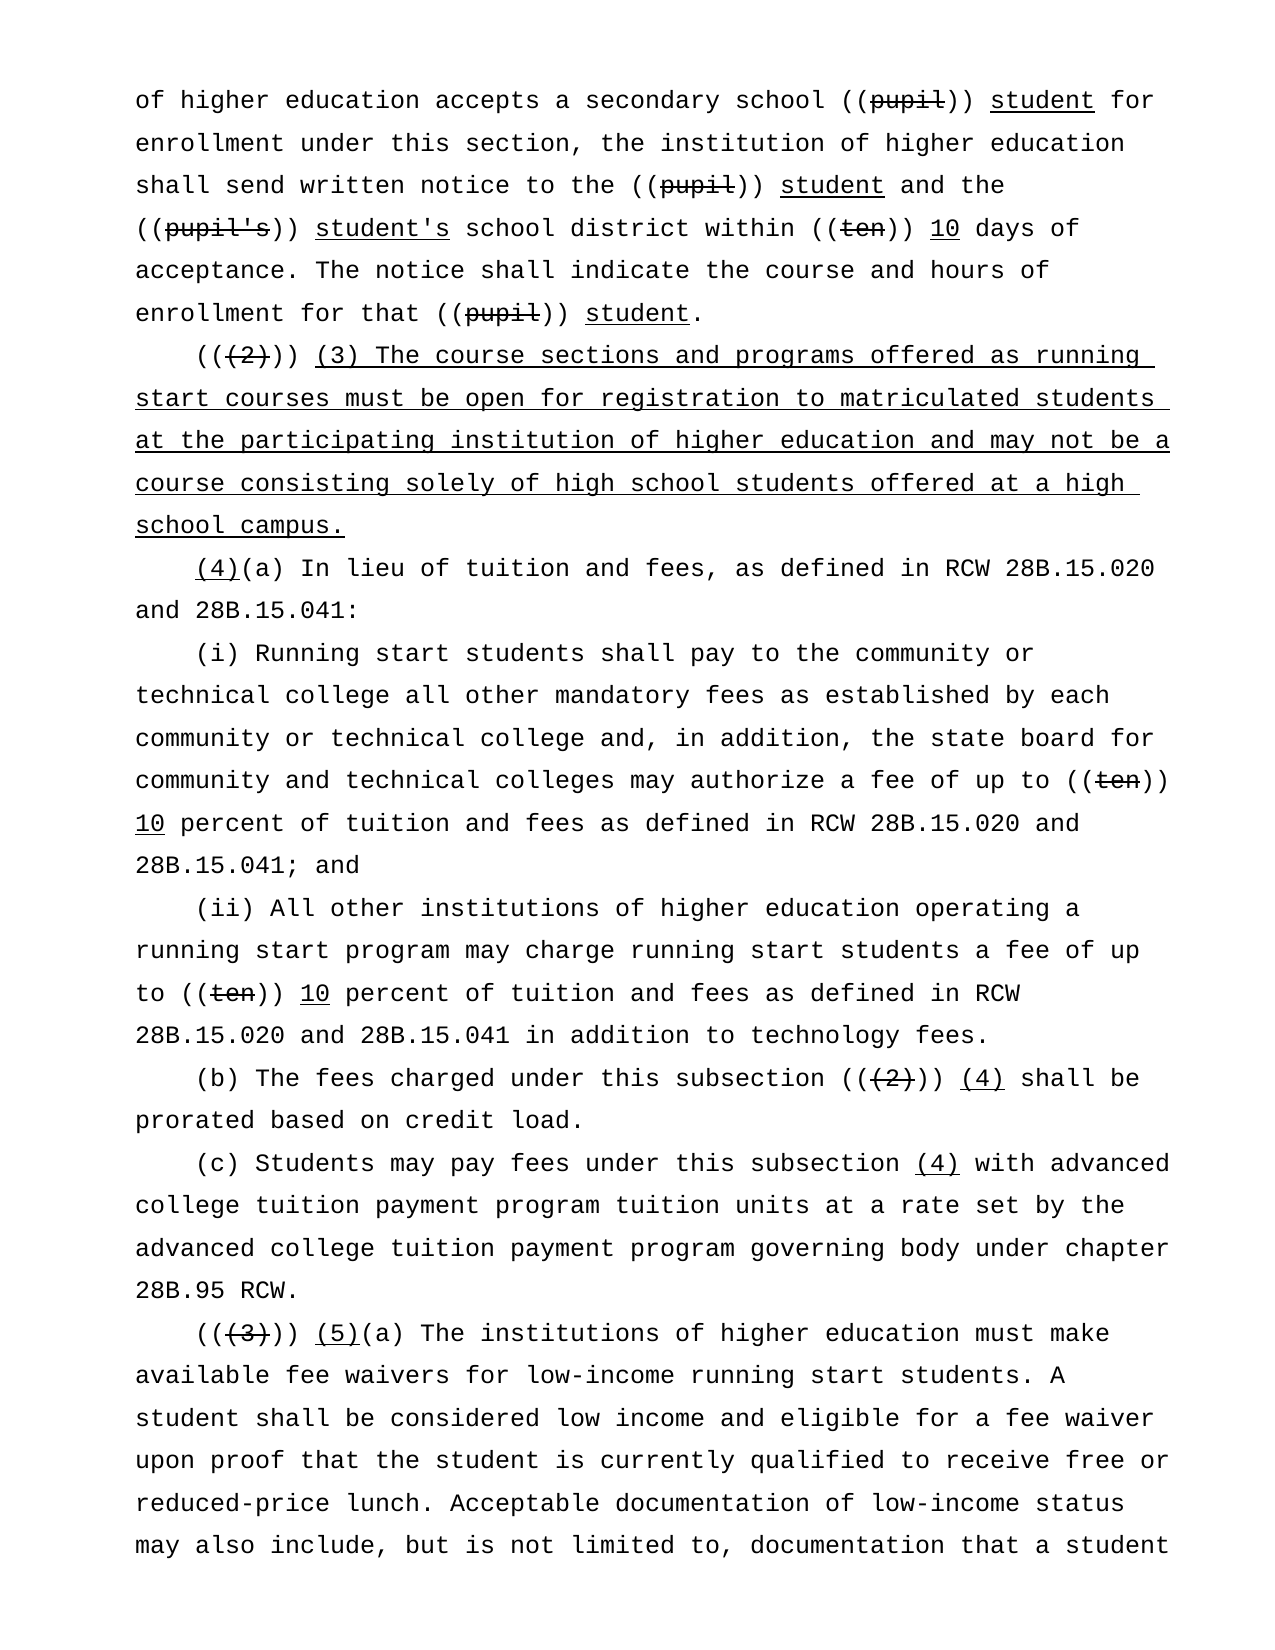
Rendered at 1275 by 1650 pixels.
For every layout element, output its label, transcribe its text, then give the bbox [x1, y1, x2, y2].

text (c) Students may pay fees under this subsection (4) with advanced college tuition payment program tuition units at a rate set by the advanced college tuition payment program governing body under chapter 28B.95 RCW. [135, 1137, 1170, 1307]
text (i) Running start students shall pay to the community or technical college all other mandatory fees as established by each community or technical college and, in addition, the state board for community and technical colleges may authorize a fee of up to ((ten)) 10 percent of tuition and fees as defined in RCW 28B.15.020 and 28B.15.041; and [135, 627, 1170, 882]
text (ii) All other institutions of higher education operating a running start program may charge running start students a fee of up to ((ten)) 10 percent of tuition and fees as defined in RCW 28B.15.020 and 28B.15.041 in addition to technology fees. [135, 882, 1170, 1052]
text (4)(a) In lieu of tuition and fees, as defined in RCW 28B.15.020 and 28B.15.041: [135, 542, 1170, 627]
text (((2))) (3) The course sections and programs offered as running start courses must be open for registration to matriculated students at the participating institution of higher education and may not be a course consisting solely of high school students offered at a high school campus. [135, 453, 1170, 542]
text (((2))) (3) The course sections and programs offered as running start courses must be open for registration to matriculated students at the participating institution of higher education and may not be a course consisting solely of high school students offered at a high school campus. [135, 410, 1170, 451]
text (((2))) (3) The course sections and programs offered as running start courses must be open for registration to matriculated students at the participating institution of higher education and may not be a course consisting solely of high school students offered at a high school campus. [135, 330, 1170, 409]
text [135, 1307, 1170, 1562]
text (b) The fees charged under this subsection (((2))) (4) shall be prorated based on credit load. [135, 1052, 1170, 1137]
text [135, 75, 1170, 330]
